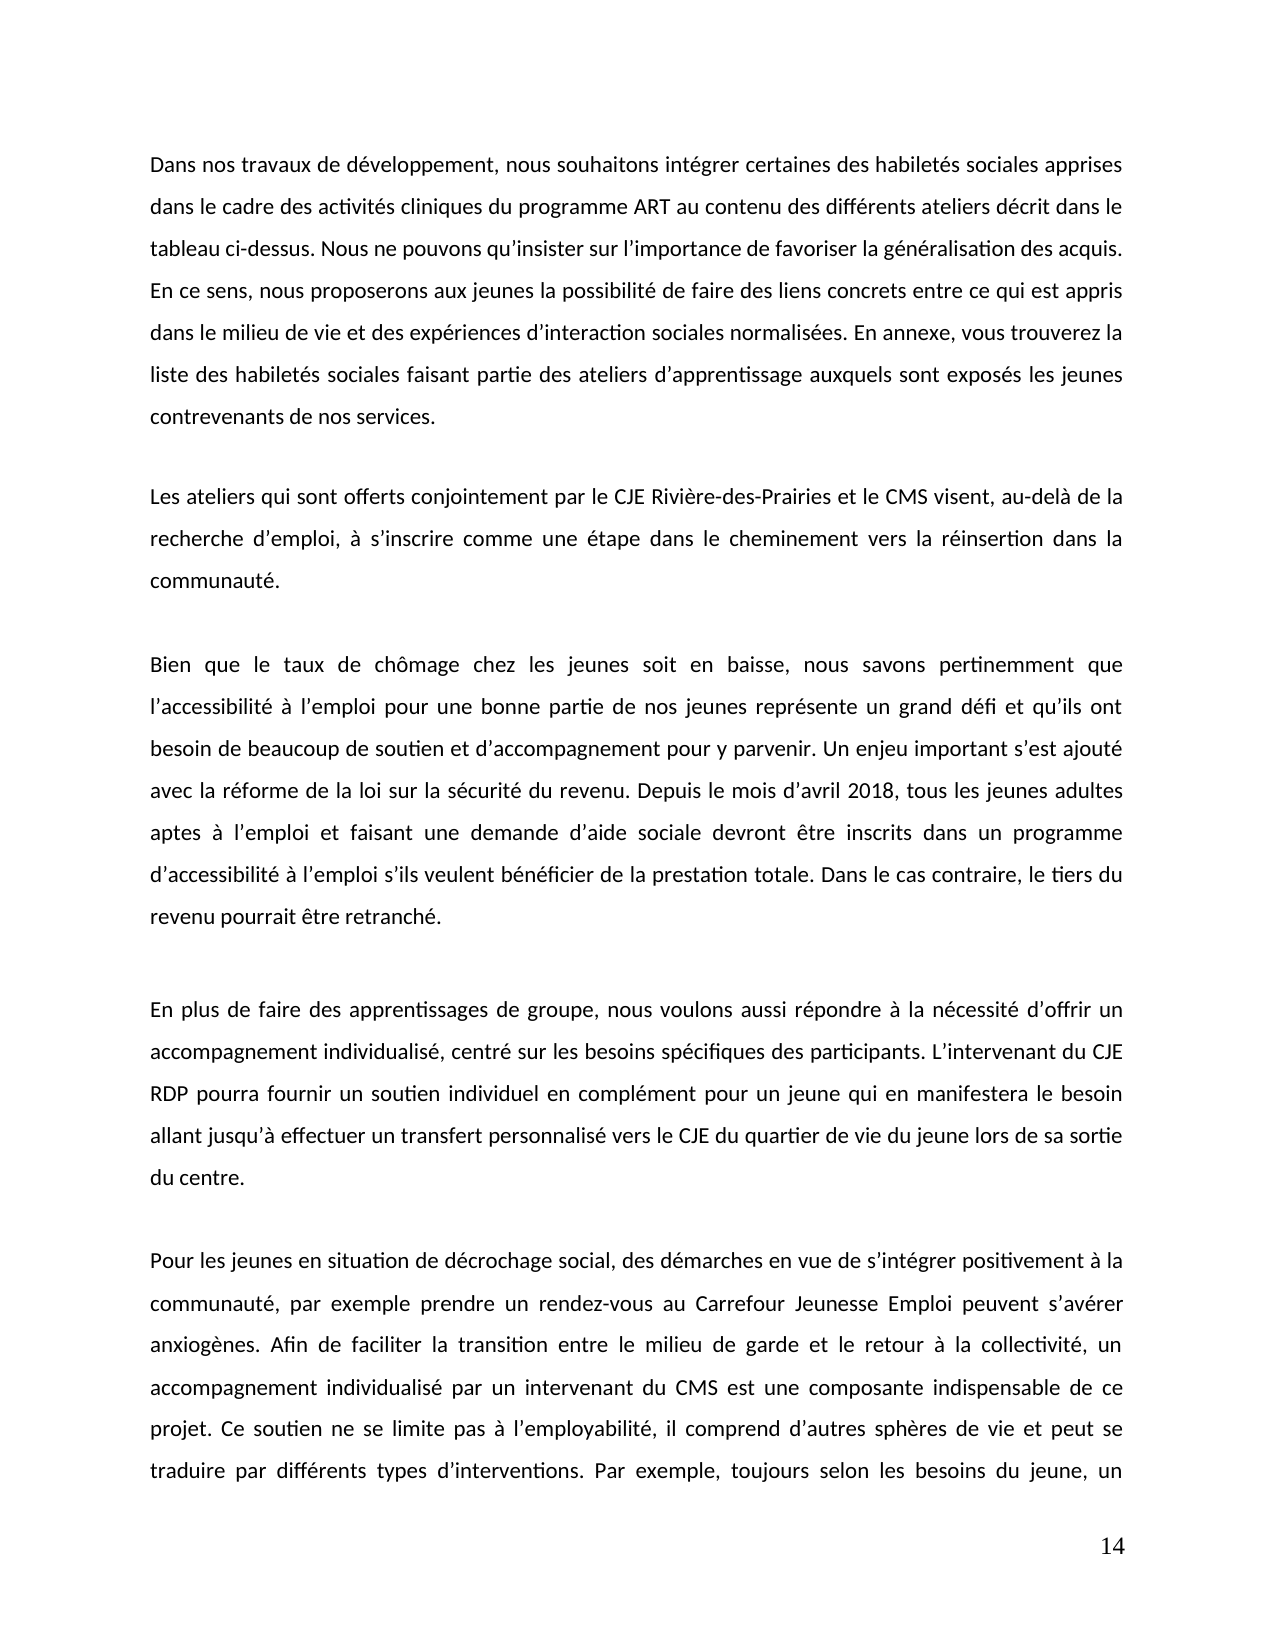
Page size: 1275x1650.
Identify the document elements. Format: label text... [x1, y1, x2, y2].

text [150, 1247, 1125, 1484]
text En plus de faire des apprentissages de groupe, nous voulons aussi répondre à la nécessité d’offrir un accompagnement individualisé, centré sur les besoins spécifiques des participants. L’intervenant du CJE RDP pourra fournir un soutien individuel en complément pour un jeune qui en manifestera le besoin allant jusqu’à effectuer un transfert personnalisé vers le CJE du quartier de vie du jeune lors de sa sortie du centre. [150, 995, 1125, 1191]
text Les ateliers qui sont offerts conjointement par le CJE Rivière-des-Prairies et le CMS visent, au-delà de la recherche d’emploi, à s’inscrire comme une étape dans le cheminement vers la réinsertion dans la communauté. [150, 482, 1125, 594]
text Dans nos travaux de développement, nous souhaitons intégrer certaines des habiletés sociales apprises dans le cadre des activités cliniques du programme ART au contenu des différents ateliers décrit dans le tableau ci-dessus. Nous ne pouvons qu’insister sur l’importance de favoriser la généralisation des acquis. En ce sens, nous proposerons aux jeunes la possibilité de faire des liens concrets entre ce qui est appris dans le milieu de vie et des expériences d’interaction sociales normalisées. En annexe, vous trouverez la liste des habiletés sociales faisant partie des ateliers d’apprentissage auxquels sont exposés les jeunes contrevenants de nos services. [150, 150, 1125, 430]
text Bien que le taux de chômage chez les jeunes soit en baisse, nous savons pertinemment que l’accessibilité à l’emploi pour une bonne partie de nos jeunes représente un grand défi et qu’ils ont besoin de beaucoup de soutien et d’accompagnement pour y parvenir. Un enjeu important s’est ajouté avec la réforme de la loi sur la sécurité du revenu. Depuis le mois d’avril 2018, tous les jeunes adultes aptes à l’emploi et faisant une demande d’aide sociale devront être inscrits dans un programme d’accessibilité à l’emploi s’ils veulent bénéficier de la prestation totale. Dans le cas contraire, le tiers du revenu pourrait être retranché. [150, 650, 1125, 930]
